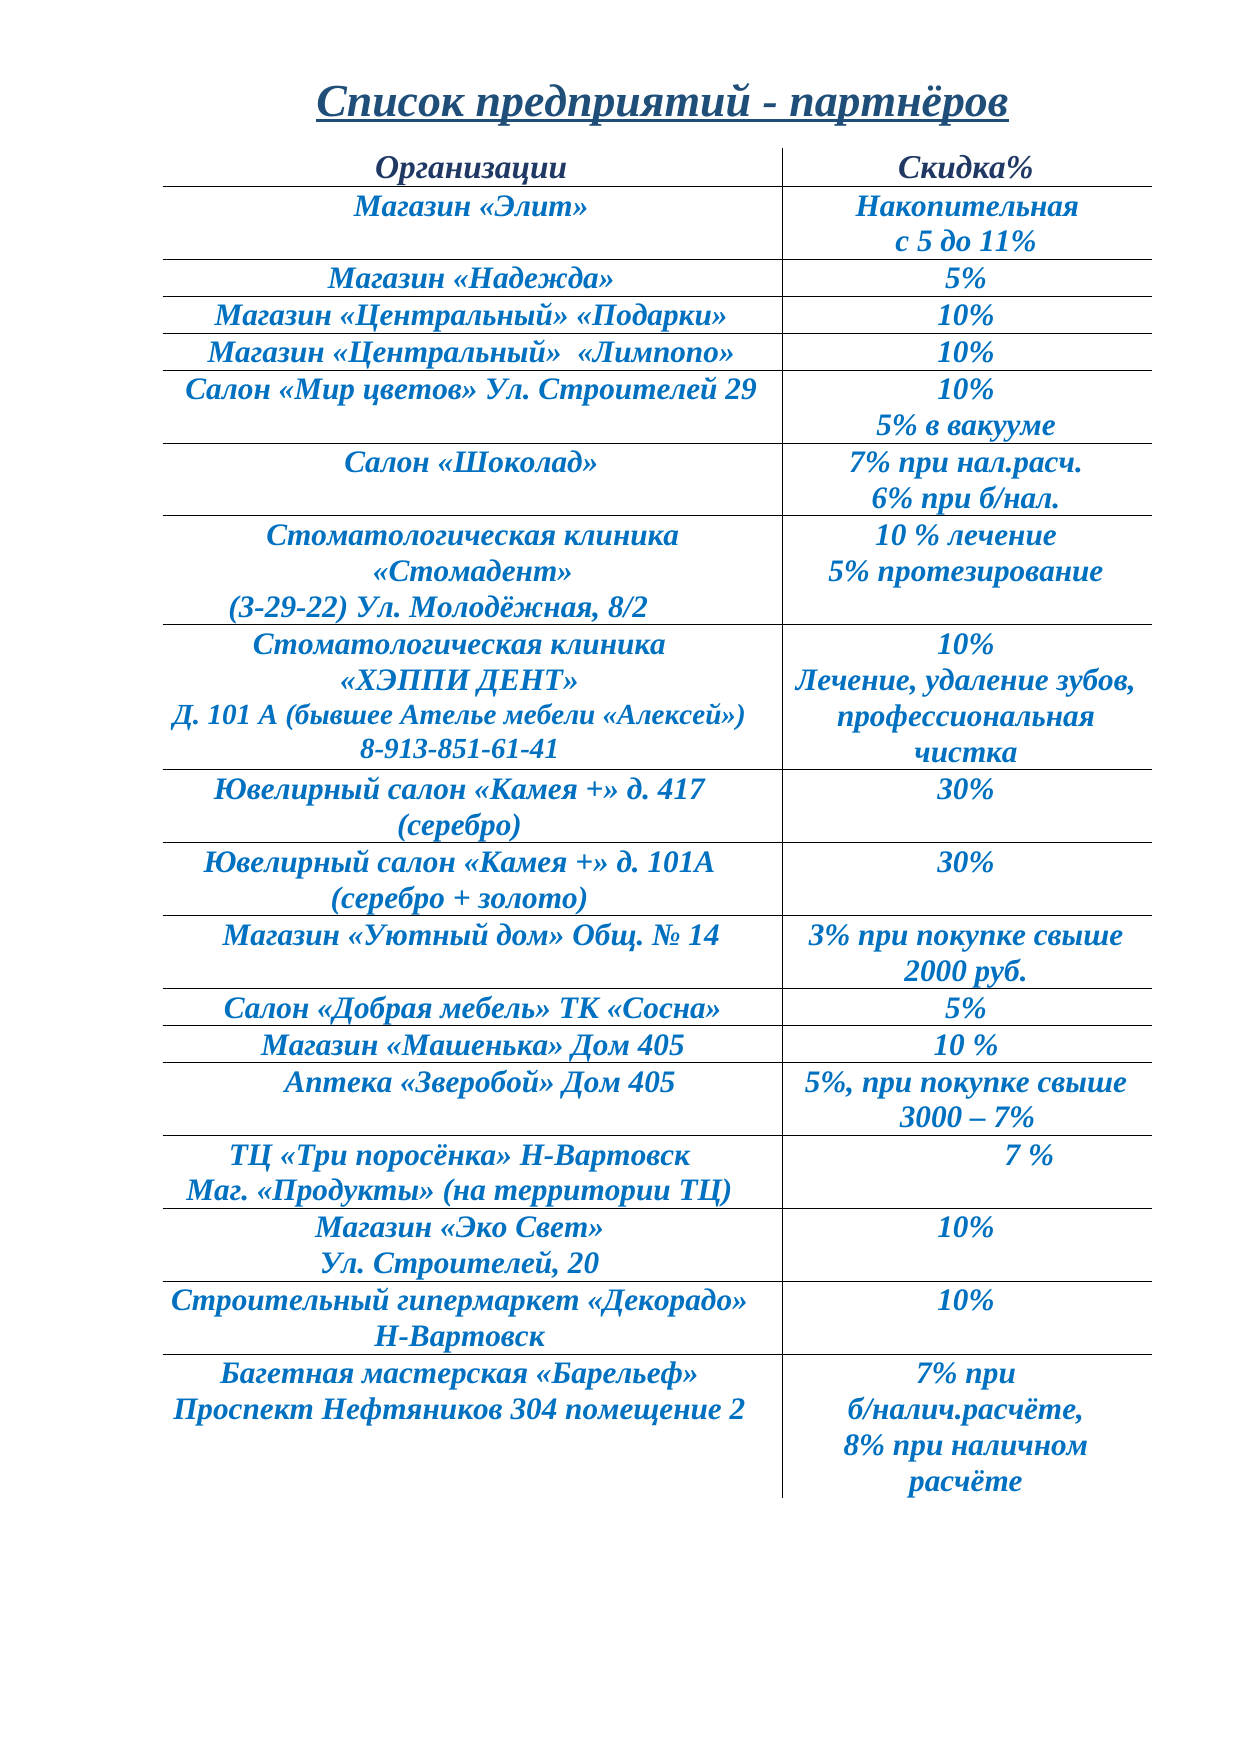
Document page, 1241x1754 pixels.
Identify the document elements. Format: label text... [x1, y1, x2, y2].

table_cell Салон «Мир цветов» Ул. Строителей 29 [163, 371, 782, 442]
table_cell 10% [783, 1209, 1152, 1281]
table_cell Магазин «Эко Свет» Ул. Строителей, 20 [163, 1209, 782, 1281]
table_cell 5% [783, 260, 1152, 296]
table_cell Магазин «Уютный дом» Общ. № 14 [163, 916, 782, 988]
table_cell 7 % [783, 1136, 1152, 1208]
table_cell 5%, при покупке свыше 3000 – 7% [783, 1063, 1152, 1135]
table_cell Магазин «Надежда» [163, 260, 782, 296]
table_header Организации [163, 148, 782, 186]
table_cell Ювелирный салон «Камея +» д. 417 (серебро) [163, 770, 782, 842]
table_cell Строительный гипермаркет «Декорадо» Н-Вартовск [163, 1282, 782, 1353]
table_cell 10% [783, 1282, 1152, 1353]
table_cell Магазин «Машенька» Дом 405 [163, 1026, 782, 1062]
table_cell 30% [783, 770, 1152, 842]
table_cell Аптека «Зверобой» Дом 405 [163, 1063, 782, 1135]
table_header Скидка% [783, 148, 1152, 186]
table_cell 7% при б/налич.расчёте, 8% при наличном расчёте [783, 1355, 1152, 1498]
table_cell Ювелирный салон «Камея +» д. 101А (серебро + золото) [163, 843, 782, 915]
table_cell 10% Лечение, удаление зубов, профессиональная чистка [783, 625, 1152, 769]
table_cell Стоматологическая клиника «Стомадент» (3-29-22) Ул. Молодёжная, 8/2 [163, 516, 782, 624]
table_cell Магазин «Центральный» «Лимпопо» [163, 334, 782, 369]
table_cell Магазин «Центральный» «Подарки» [163, 297, 782, 333]
table_cell ТЦ «Три поросёнка» Н-Вартовск Маг. «Продукты» (на территории ТЦ) [163, 1136, 782, 1208]
table_cell 10% [783, 334, 1152, 369]
table_cell 7% при нал.расч. 6% при б/нал. [783, 444, 1152, 515]
table_cell 3% при покупке свыше 2000 руб. [783, 916, 1152, 988]
table_cell Багетная мастерская «Барельеф» Проспект Нефтяников 304 помещение 2 [163, 1355, 782, 1498]
table_cell Накопительная с 5 до 11% [783, 187, 1152, 259]
table_cell Салон «Добрая мебель» ТК «Сосна» [163, 989, 782, 1025]
table_cell Салон «Шоколад» [163, 444, 782, 515]
table_cell 10% [783, 297, 1152, 333]
table_cell Магазин «Элит» [163, 187, 782, 259]
text Список предприятий - партнёров [177, 74, 1152, 127]
table_cell 5% [783, 989, 1152, 1025]
table_cell Стоматологическая клиника «ХЭППИ ДЕНТ» Д. 101 А (бывшее Ателье мебели «Алексей») 8-913-851-61-41 [163, 625, 782, 769]
table_cell 10 % лечение 5% протезирование [783, 516, 1152, 624]
table_cell 30% [783, 843, 1152, 915]
table_cell 10 % [783, 1026, 1152, 1062]
table_cell 10% 5% в вакууме [783, 371, 1152, 442]
